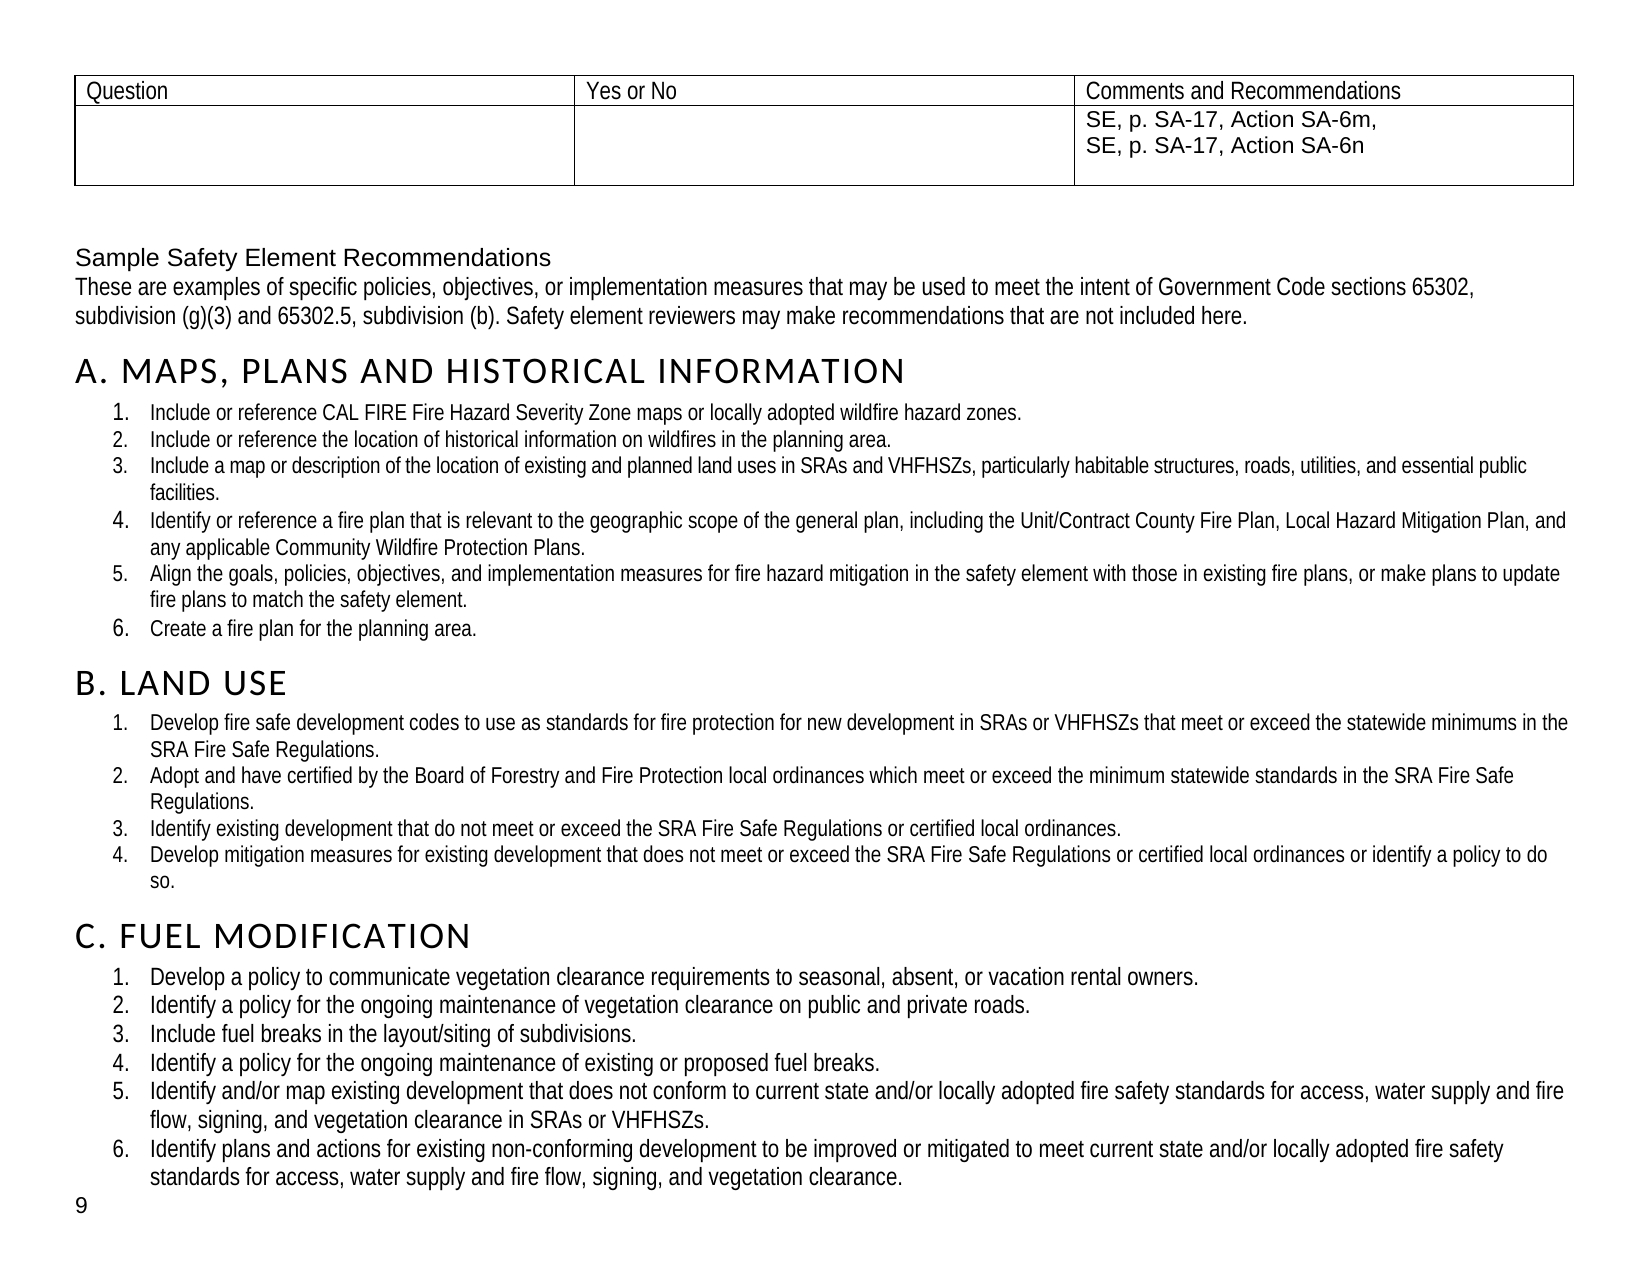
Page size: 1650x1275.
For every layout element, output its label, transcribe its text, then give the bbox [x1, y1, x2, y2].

list Include a map or description of the location of existing and planned land uses in SRAs and VHFHSZs, particularly habitable structures, roads, utilities, and essential public facilities. [112, 452, 1575, 505]
list Identify a policy for the ongoing maintenance of vegetation clearance on public and private roads. [112, 990, 1575, 1019]
table_header Question [76, 76, 574, 105]
text These are examples of specific policies, objectives, or implementation measures that may be used to meet the intent of Government Code sections 65302, subdivision (g)(3) and 65302.5, subdivision (b). Safety element reviewers may make recommendations that are not included here. [75, 272, 1575, 329]
text Sample Safety Element Recommendations [75, 243, 1575, 272]
text 6. Identify plans and actions for existing non-conforming development to be improved or mitigated to meet current state and/or locally adopted fire safety standards for access, water supply and fire flow, signing, and vegetation clearance. [112, 1133, 1575, 1191]
list Include fuel breaks in the layout/siting of subdivisions. [112, 1019, 1575, 1048]
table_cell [1075, 106, 1573, 185]
table_header Comments and Recommendations [1075, 76, 1573, 105]
list Identify and/or map existing development that does not conform to current state and/or locally adopted fire safety standards for access, water supply and fire flow, signing, and vegetation clearance in SRAs or VHFHSZs. [112, 1076, 1575, 1133]
list Develop a policy to communicate vegetation clearance requirements to seasonal, absent, or vacation rental owners. [112, 962, 1575, 990]
list Identify a policy for the ongoing maintenance of existing or proposed fuel breaks. [112, 1048, 1575, 1076]
list Identify existing development that do not meet or exceed the SRA Fire Safe Regulations or certified local ordinances. [112, 815, 1575, 841]
list Include or reference CAL FIRE Fire Hazard Severity Zone maps or locally adopted wildfire hazard zones. [112, 397, 1575, 426]
list Develop fire safe development codes to use as standards for fire protection for new development in SRAs or VHFHSZs that meet or exceed the statewide minimums in the SRA Fire Safe Regulations. [112, 709, 1575, 762]
list Adopt and have certified by the Board of Forestry and Fire Protection local ordinances which meet or exceed the minimum statewide standards in the SRA Fire Safe Regulations. [112, 762, 1575, 815]
subtitle B. Land Use [75, 666, 1575, 703]
subtitle C. Fuel Modification [75, 919, 1575, 955]
list Include or reference the location of historical information on wildfires in the planning area. [112, 426, 1575, 452]
table_cell Yes [575, 106, 1074, 185]
list Create a fire plan for the planning area. [112, 613, 1575, 641]
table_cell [76, 106, 574, 185]
list Identify or reference a fire plan that is relevant to the geographic scope of the general plan, including the Unit/Contract County Fire Plan, Local Hazard Mitigation Plan, and any applicable Community Wildfire Protection Plans. [112, 505, 1575, 560]
list Align the goals, policies, objectives, and implementation measures for fire hazard mitigation in the safety element with those in existing fire plans, or make plans to update fire plans to match the safety element. [112, 560, 1575, 613]
table_header Yes or No [575, 76, 1074, 105]
list Develop mitigation measures for existing development that does not meet or exceed the SRA Fire Safe Regulations or certified local ordinances or identify a policy to do so. [112, 841, 1575, 894]
subtitle A. Maps, Plans and Historical Information [75, 354, 1575, 391]
